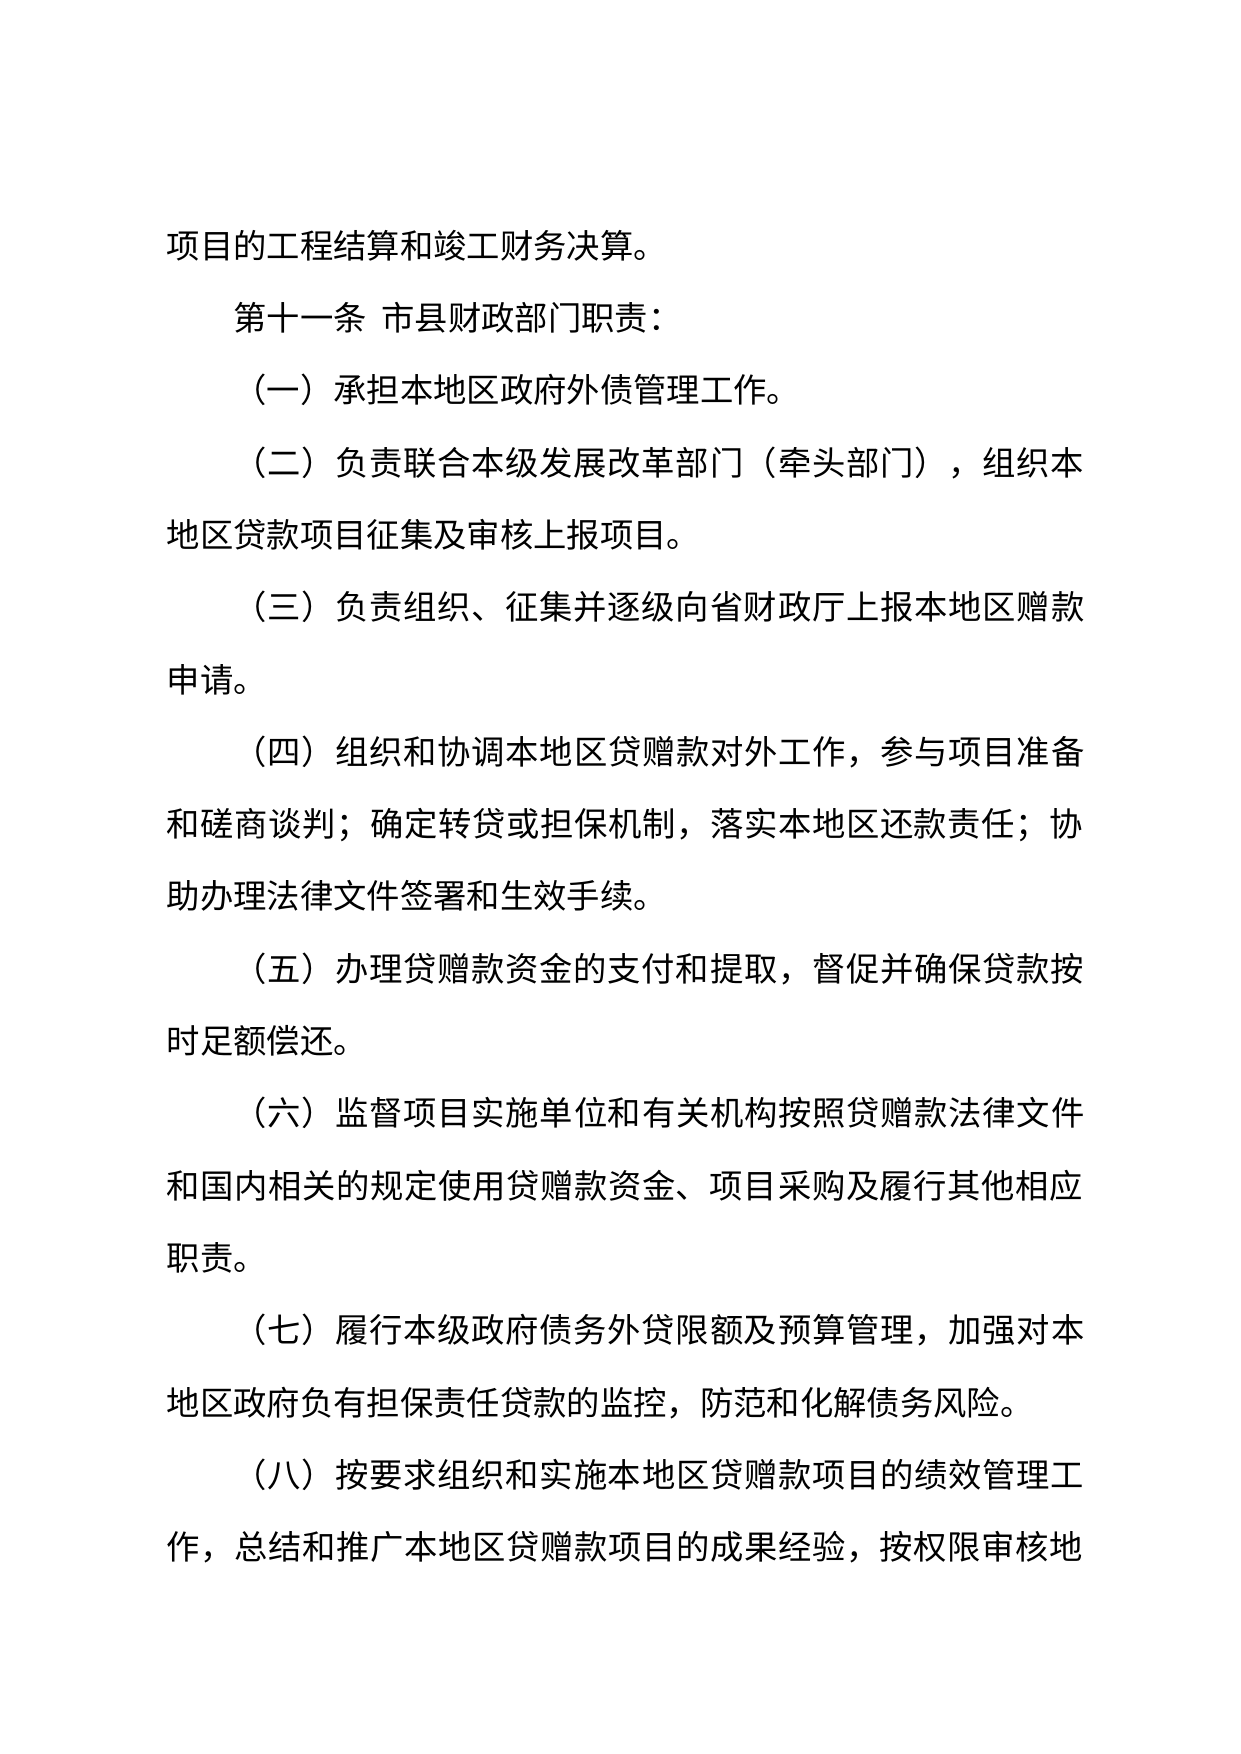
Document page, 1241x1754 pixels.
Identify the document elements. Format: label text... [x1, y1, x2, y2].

text （三）负责组织、征集并逐级向省财政厅上报本地区赠款申请。 [167, 581, 1085, 702]
text （四）组织和协调本地区贷赠款对外工作，参与项目准备和磋商谈判；确定转贷或担保机制，落实本地区还款责任；协助办理法律文件签署和生效手续。 [167, 726, 1085, 918]
text （一）承担本地区政府外债管理工作。 [167, 364, 1085, 412]
text （五）办理贷赠款资金的支付和提取，督促并确保贷款按时足额偿还。 [167, 942, 1085, 1063]
text （二）负责联合本级发展改革部门（牵头部门），组织本地区贷款项目征集及审核上报项目。 [167, 436, 1085, 557]
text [167, 219, 1085, 268]
text （六）监督项目实施单位和有关机构按照贷赠款法律文件和国内相关的规定使用贷赠款资金、项目采购及履行其他相应职责。 [167, 1087, 1085, 1280]
text 第十一条 市县财政部门职责： [167, 292, 1085, 340]
text （七）履行本级政府债务外贷限额及预算管理，加强对本地区政府负有担保责任贷款的监控，防范和化解债务风险。 [167, 1304, 1085, 1424]
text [167, 1448, 1085, 1569]
